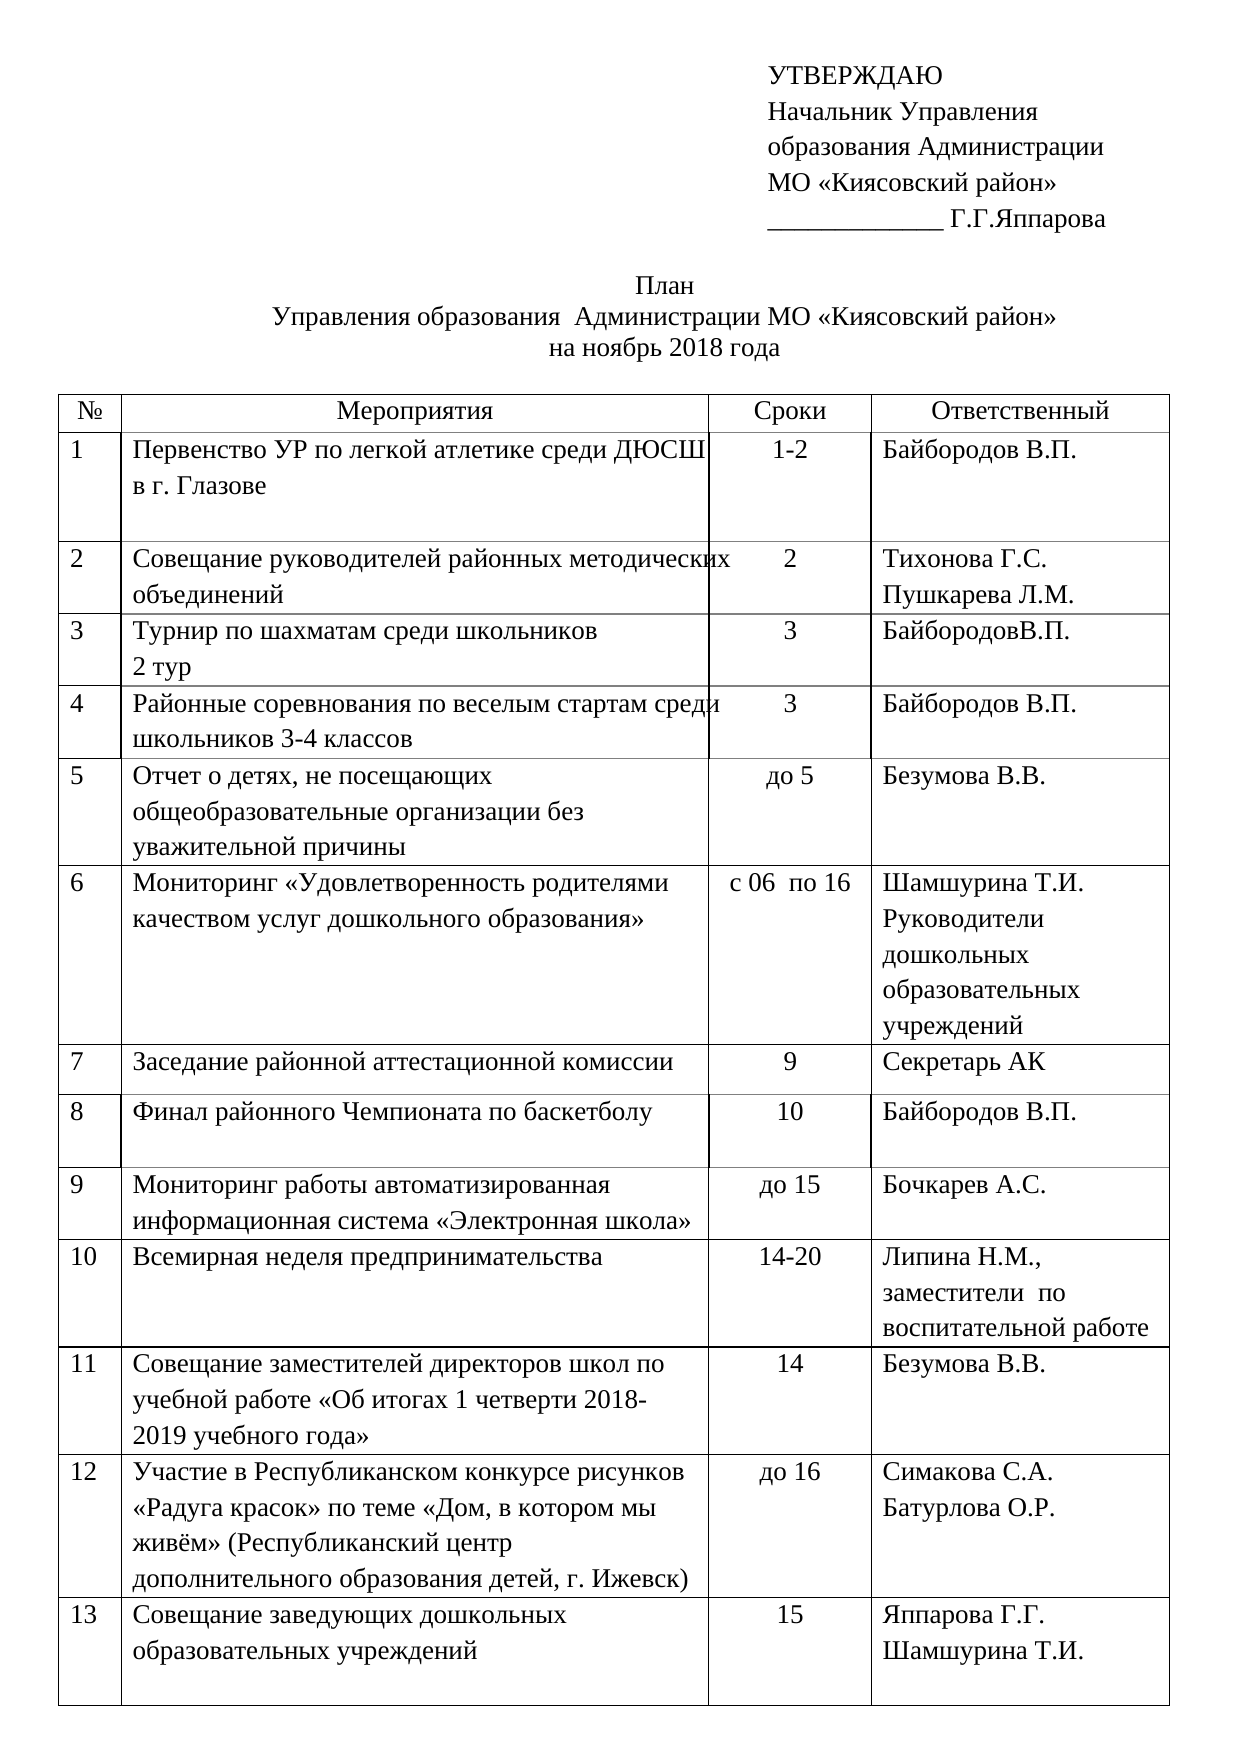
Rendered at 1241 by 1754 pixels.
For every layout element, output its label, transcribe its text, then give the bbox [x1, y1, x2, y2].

table_cell 1-2 [710, 433, 870, 541]
table_cell 1 [59, 433, 120, 541]
table_cell 3 [710, 615, 870, 685]
table_cell до 16 [709, 1455, 871, 1597]
table_cell 4 [59, 686, 120, 757]
table_cell Липина Н.М., заместители по воспитательной работе [872, 1240, 1169, 1346]
table_cell 14-20 [709, 1240, 871, 1346]
table_cell Отчет о детях, не посещающих общеобразовательные организации без уважительной причины [122, 759, 708, 865]
table_cell Байбородов В.П. [872, 1095, 1169, 1167]
table_cell Турнир по шахматам среди школьников 2 тур [122, 615, 708, 685]
table_cell с 06 по 16 [709, 866, 871, 1044]
table_cell Шамшурина Т.И. Руководители дошкольных образовательных учреждений [872, 866, 1169, 1044]
table_cell Тихонова Г.С. Пушкарева Л.М. [872, 542, 1169, 613]
table_cell Заседание районной аттестационной комиссии [122, 1045, 708, 1094]
table_cell Первенство УР по легкой атлетике среди ДЮСШ в г. Глазове [122, 433, 708, 541]
table_cell 12 [59, 1455, 121, 1597]
table_cell 6 [59, 866, 121, 1044]
table_cell 9 [59, 1168, 121, 1239]
table_cell 2 [710, 542, 870, 613]
table_cell Участие в Республиканском конкурсе рисунков «Радуга красок» по теме «Дом, в котором мы живём» (Республиканский центр дополнительного образования детей, г. Ижевск) [122, 1455, 708, 1597]
table_cell Районные соревнования по веселым стартам среди школьников 3-4 классов [122, 687, 708, 757]
table_cell Секретарь АК [872, 1045, 1169, 1094]
table_cell 14 [709, 1348, 871, 1454]
table_cell Байбородов В.П. [872, 687, 1169, 757]
table_cell Совещание заместителей директоров школ по учебной работе «Об итогах 1 четверти 2018-2019 учебного года» [122, 1348, 708, 1454]
text План [177, 269, 1152, 300]
text Начальник Управления [177, 95, 1152, 126]
table_cell Безумова В.В. [872, 1348, 1169, 1454]
table_cell 9 [709, 1045, 871, 1094]
text МО «Киясовский район» [177, 166, 1152, 197]
table_cell 3 [710, 687, 870, 757]
table_cell Совещание руководителей районных методических объединений [122, 542, 708, 613]
text на ноябрь 2018 года [177, 331, 1152, 362]
table_cell Всемирная неделя предпринимательства [122, 1240, 708, 1346]
table_cell до 5 [709, 759, 871, 865]
table_header Мероприятия [122, 395, 708, 432]
text _____________ Г.Г.Яппарова [177, 202, 1152, 233]
table_cell 8 [59, 1095, 120, 1167]
table_cell 15 [709, 1598, 871, 1705]
table_cell 13 [59, 1598, 121, 1705]
table_cell Мониторинг работы автоматизированная информационная система «Электронная школа» [122, 1168, 708, 1239]
table_header № [59, 395, 121, 432]
table_header Ответственный [872, 395, 1169, 432]
table_cell 5 [59, 759, 121, 865]
table_cell Безумова В.В. [872, 759, 1169, 865]
table_cell 3 [59, 614, 120, 685]
table_cell 11 [59, 1348, 121, 1454]
table_cell 7 [59, 1045, 121, 1094]
text Управления образования Администрации МО «Киясовский район» [177, 300, 1152, 331]
table_cell до 15 [709, 1168, 871, 1239]
table_header Сроки [709, 395, 871, 432]
table_cell Совещание заведующих дошкольных образовательных учреждений [122, 1598, 708, 1705]
table_cell Яппарова Г.Г. Шамшурина Т.И. [872, 1598, 1169, 1705]
table_cell БайбородовВ.П. [872, 615, 1169, 685]
table_cell Симакова С.А. Батурлова О.Р. [872, 1455, 1169, 1597]
table_cell Байбородов В.П. [872, 433, 1169, 541]
text образования Администрации [177, 131, 1152, 162]
text УТВЕРЖДАЮ [693, 59, 1152, 90]
table_cell Бочкарев А.С. [872, 1168, 1169, 1239]
table_cell 2 [59, 542, 120, 613]
table_cell Финал районного Чемпионата по баскетболу [122, 1095, 708, 1167]
table_cell Мониторинг «Удовлетворенность родителями качеством услуг дошкольного образования» [122, 866, 708, 1044]
table_cell 10 [59, 1240, 121, 1346]
table_cell 10 [710, 1095, 870, 1167]
